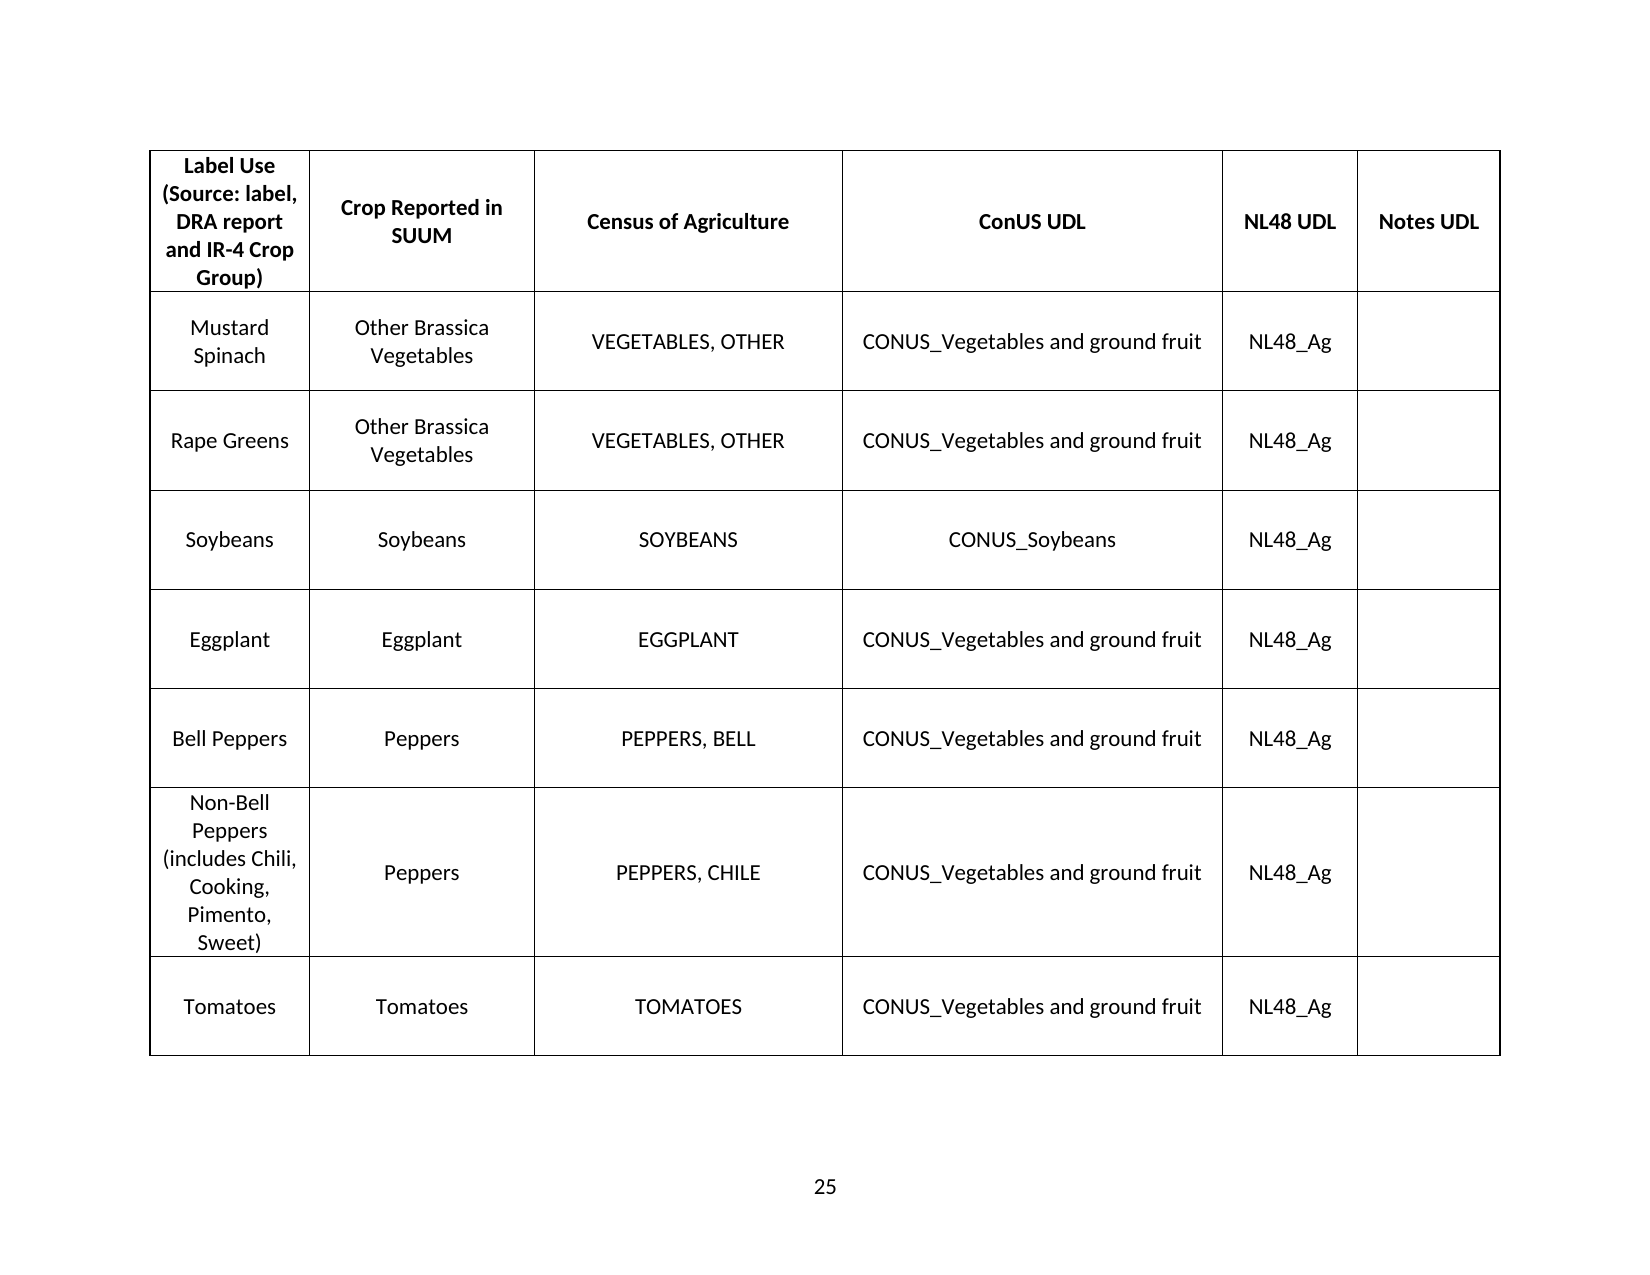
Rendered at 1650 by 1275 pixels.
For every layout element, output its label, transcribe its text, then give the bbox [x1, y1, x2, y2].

table_header Census of Agriculture [535, 151, 842, 291]
table_cell CONUS_Vegetables and ground fruit [843, 391, 1222, 489]
table_cell CONUS_Vegetables and ground fruit [843, 689, 1222, 787]
table_cell NL48_Ag [1223, 491, 1357, 589]
table_cell [1358, 788, 1499, 956]
table_cell Soybeans [310, 491, 534, 589]
table_header Label Use (Source: label, DRA report and IR-4 Crop Group) [151, 151, 309, 291]
table_cell Other Brassica Vegetables [310, 292, 534, 390]
table_cell [1358, 957, 1499, 1055]
table_header NL48 UDL [1223, 151, 1357, 291]
table_cell [1358, 590, 1499, 688]
table_cell VEGETABLES, OTHER [535, 391, 842, 489]
table_header ConUS UDL [843, 151, 1222, 291]
table_cell CONUS_Vegetables and ground fruit [843, 590, 1222, 688]
table_cell CONUS_Vegetables and ground fruit [843, 292, 1222, 390]
table_cell [1358, 292, 1499, 390]
table_cell TOMATOES [535, 957, 842, 1055]
table_cell NL48_Ag [1223, 788, 1357, 956]
table_cell Tomatoes [310, 957, 534, 1055]
table_cell Eggplant [310, 590, 534, 688]
table_cell Peppers [310, 788, 534, 956]
table_cell Soybeans [151, 491, 309, 589]
table_cell VEGETABLES, OTHER [535, 292, 842, 390]
table_cell CONUS_Vegetables and ground fruit [843, 788, 1222, 956]
table_cell Peppers [310, 689, 534, 787]
table_cell NL48_Ag [1223, 292, 1357, 390]
table_cell [1358, 689, 1499, 787]
table_cell PEPPERS, BELL [535, 689, 842, 787]
table_cell Eggplant [151, 590, 309, 688]
table_cell [1358, 491, 1499, 589]
table_cell [1358, 391, 1499, 489]
table_header Crop Reported in SUUM [310, 151, 534, 291]
table_cell Rape Greens [151, 391, 309, 489]
table_cell NL48_Ag [1223, 391, 1357, 489]
table_cell PEPPERS, CHILE [535, 788, 842, 956]
table_cell Non-Bell Peppers (includes Chili, Cooking, Pimento, Sweet) [151, 788, 309, 956]
table_cell Mustard Spinach [151, 292, 309, 390]
table_cell SOYBEANS [535, 491, 842, 589]
table_cell CONUS_Vegetables and ground fruit [843, 957, 1222, 1055]
table_cell NL48_Ag [1223, 957, 1357, 1055]
table_cell Other Brassica Vegetables [310, 391, 534, 489]
table_cell Bell Peppers [151, 689, 309, 787]
table_cell Tomatoes [151, 957, 309, 1055]
table_cell EGGPLANT [535, 590, 842, 688]
table_cell NL48_Ag [1223, 689, 1357, 787]
table_header Notes UDL [1358, 151, 1499, 291]
table_cell CONUS_Soybeans [843, 491, 1222, 589]
table_cell NL48_Ag [1223, 590, 1357, 688]
